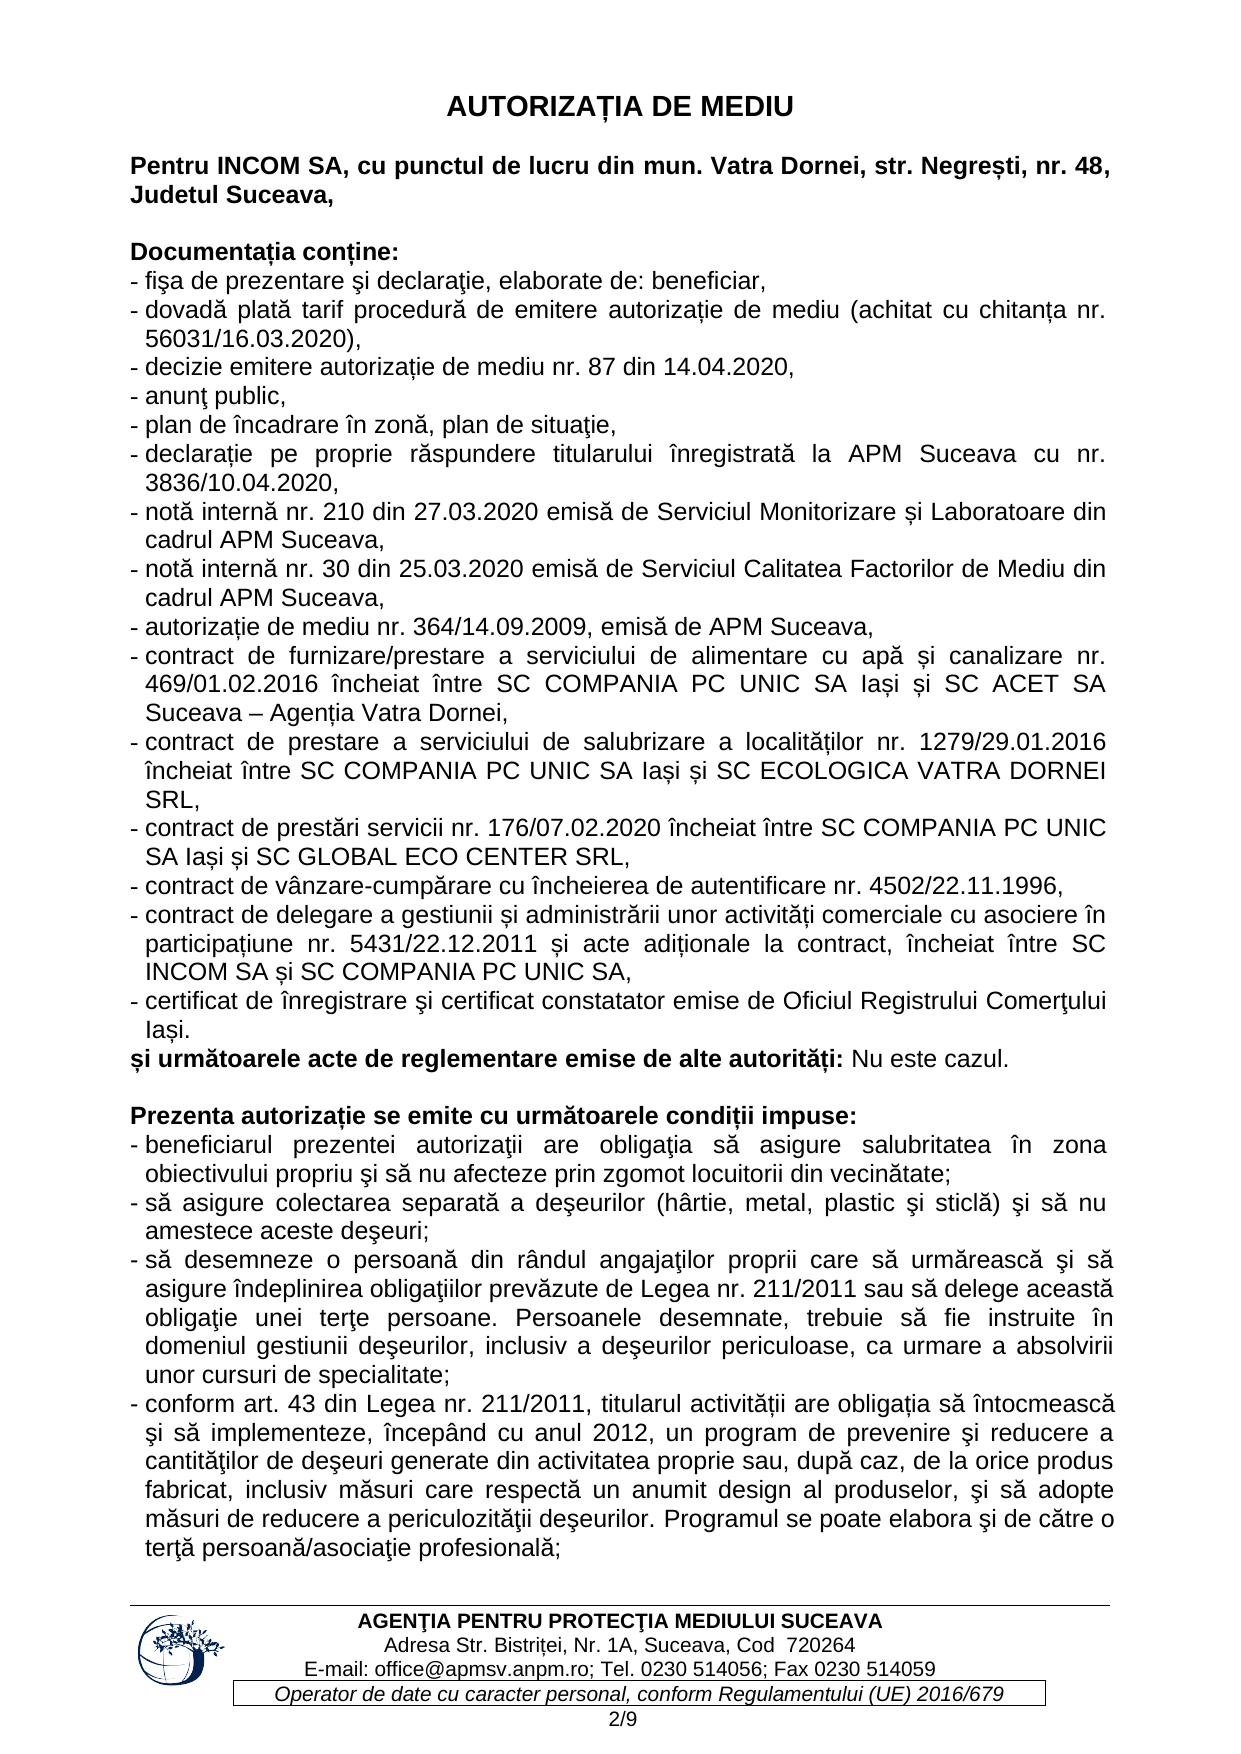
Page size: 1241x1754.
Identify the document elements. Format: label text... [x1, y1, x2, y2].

list să asigure colectarea separată a deşeurilor (hârtie, metal, plastic şi sticlă) şi să nu amestece aceste deşeuri; [130, 1187, 1108, 1245]
list contract de delegare a gestiunii și administrării unor activități comerciale cu asociere în participațiune nr. 5431/22.12.2011 și acte adiționale la contract, încheiat între SC INCOM SA și SC COMPANIA PC UNIC SA, [130, 900, 1108, 986]
list contract de prestări servicii nr. 176/07.02.2020 încheiat între SC COMPANIA PC UNIC SA Iași și SC GLOBAL ECO CENTER SRL, [130, 813, 1108, 871]
list conform art. 43 din Legea nr. 211/2011, titularul activității are obligația să întocmească şi să implementeze, începând cu anul 2012, un program de prevenire şi reducere a cantităţilor de deşeuri generate din activitatea proprie sau, după caz, de la orice produs fabricat, inclusiv măsuri care respectă un anumit design al produselor, şi să adopte măsuri de reducere a periculozităţii deşeurilor. Programul se poate elabora şi de către o terţă persoană/asociaţie profesională; [130, 1389, 1116, 1561]
list autorizație de mediu nr. 364/14.09.2009, emisă de APM Suceava, [130, 612, 1108, 641]
list contract de prestare a serviciului de salubrizare a localităților nr. 1279/29.01.2016 încheiat între SC COMPANIA PC UNIC SA Iași și SC ECOLOGICA VATRA DORNEI SRL, [130, 727, 1108, 813]
list notă internă nr. 30 din 25.03.2020 emisă de Serviciul Calitatea Factorilor de Mediu din cadrul APM Suceava, [130, 554, 1108, 612]
list plan de încadrare în zonă, plan de situaţie, [130, 410, 1108, 439]
list certificat de înregistrare şi certificat constatator emise de Oficiul Registrului Comerţului Iași. [130, 986, 1108, 1044]
list contract de vânzare-cumpărare cu încheierea de autentificare nr. 4502/22.11.1996, [130, 871, 1108, 900]
list declarație pe proprie răspundere titularului înregistrată la APM Suceava cu nr. 3836/10.04.2020, [130, 439, 1108, 497]
text Documentația conține: [130, 237, 1110, 266]
text și următoarele acte de reglementare emise de alte autorități: Nu este cazul. [130, 1044, 1110, 1072]
text Pentru INCOM SA, cu punctul de lucru din mun. Vatra Dornei, str. Negrești, nr. 48, Judetul Suceava, [130, 151, 1110, 208]
list notă internă nr. 210 din 27.03.2020 emisă de Serviciul Monitorizare și Laboratoare din cadrul APM Suceava, [130, 497, 1108, 554]
list contract de furnizare/prestare a serviciului de alimentare cu apă și canalizare nr. 469/01.02.2016 încheiat între SC COMPANIA PC UNIC SA Iași și SC ACET SA Suceava – Agenția Vatra Dornei, [130, 641, 1108, 727]
list să desemneze o persoană din rândul angajaţilor proprii care să urmărească şi să asigure îndeplinirea obligaţiilor prevăzute de Legea nr. 211/2011 sau să delege această obligaţie unei terţe persoane. Persoanele desemnate, trebuie să fie instruite în domeniul gestiunii deşeurilor, inclusiv a deşeurilor periculoase, ca urmare a absolvirii unor cursuri de specialitate; [130, 1245, 1116, 1389]
list dovadă plată tarif procedură de emitere autorizație de mediu (achitat cu chitanța nr. 56031/16.03.2020), [130, 295, 1108, 352]
list fişa de prezentare şi declaraţie, elaborate de: beneficiar, [130, 266, 1108, 295]
text AUTORIZAȚIA DE MEDIU [130, 89, 1110, 122]
list beneficiarul prezentei autorizaţii are obligaţia să asigure salubritatea în zona obiectivului propriu şi să nu afecteze prin zgomot locuitorii din vecinătate; [130, 1130, 1108, 1187]
list decizie emitere autorizație de mediu nr. 87 din 14.04.2020, [130, 352, 1108, 381]
text Prezenta autorizație se emite cu următoarele condiții impuse: [130, 1101, 1110, 1130]
list anunţ public, [130, 381, 1108, 410]
